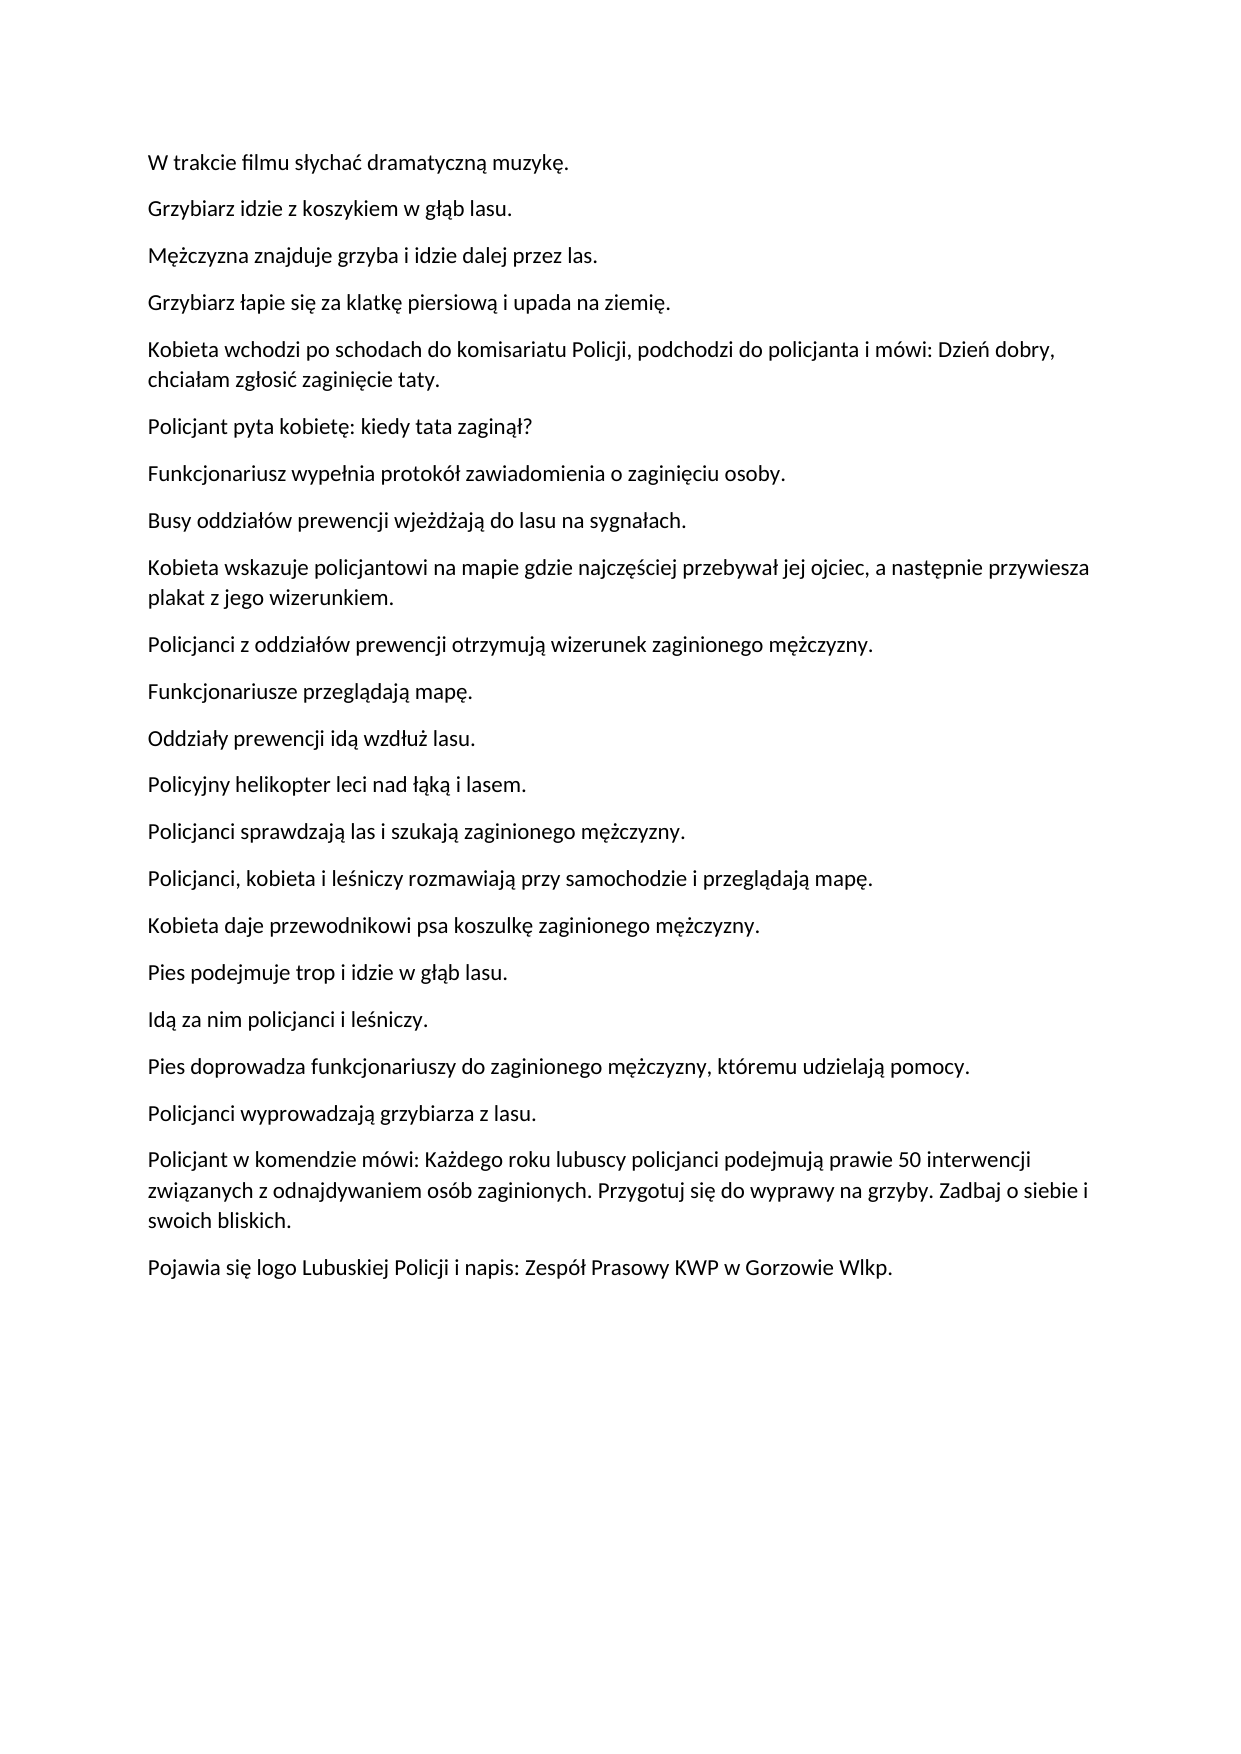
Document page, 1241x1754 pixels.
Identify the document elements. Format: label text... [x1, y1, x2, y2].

text Policjanci, kobieta i leśniczy rozmawiają przy samochodzie i przeglądają mapę. [148, 864, 1093, 892]
text Funkcjonariusz wypełnia protokół zawiadomienia o zaginięciu osoby. [148, 459, 1093, 487]
text Policjant w komendzie mówi: Każdego roku lubuscy policjanci podejmują prawie 50 interwencji związanych z odnajdywaniem osób zaginionych. Przygotuj się do wyprawy na grzyby. Zadbaj o siebie i swoich bliskich. [148, 1146, 1093, 1234]
text Pies podejmuje trop i idzie w głąb lasu. [148, 958, 1093, 986]
text Kobieta wchodzi po schodach do komisariatu Policji, podchodzi do policjanta i mówi: Dzień dobry, chciałam zgłosić zaginięcie taty. [148, 335, 1093, 393]
text Policjanci wyprowadzają grzybiarza z lasu. [148, 1099, 1093, 1127]
text Funkcjonariusze przeglądają mapę. [148, 677, 1093, 705]
text Mężczyzna znajduje grzyba i idzie dalej przez las. [148, 241, 1093, 269]
text Policyjny helikopter leci nad łąką i lasem. [148, 771, 1093, 798]
text Pojawia się logo Lubuskiej Policji i napis: Zespół Prasowy KWP w Gorzowie Wlkp. [148, 1253, 1093, 1281]
text Busy oddziałów prewencji wjeżdżają do lasu na sygnałach. [148, 506, 1093, 534]
text Idą za nim policjanci i leśniczy. [148, 1005, 1093, 1033]
text Policjanci sprawdzają las i szukają zaginionego mężczyzny. [148, 817, 1093, 845]
text Kobieta daje przewodnikowi psa koszulkę zaginionego mężczyzny. [148, 911, 1093, 939]
text Kobieta wskazuje policjantowi na mapie gdzie najczęściej przebywał jej ojciec, a następnie przywiesza plakat z jego wizerunkiem. [148, 553, 1093, 611]
text Policjanci z oddziałów prewencji otrzymują wizerunek zaginionego mężczyzny. [148, 630, 1093, 658]
text Oddziały prewencji idą wzdłuż lasu. [148, 724, 1093, 752]
text Policjant pyta kobietę: kiedy tata zaginął? [148, 412, 1093, 440]
text Grzybiarz idzie z koszykiem w głąb lasu. [148, 194, 1093, 222]
text Pies doprowadza funkcjonariuszy do zaginionego mężczyzny, któremu udzielają pomocy. [148, 1052, 1093, 1080]
text Grzybiarz łapie się za klatkę piersiową i upada na ziemię. [148, 288, 1093, 316]
text W trakcie filmu słychać dramatyczną muzykę. [148, 148, 1093, 176]
